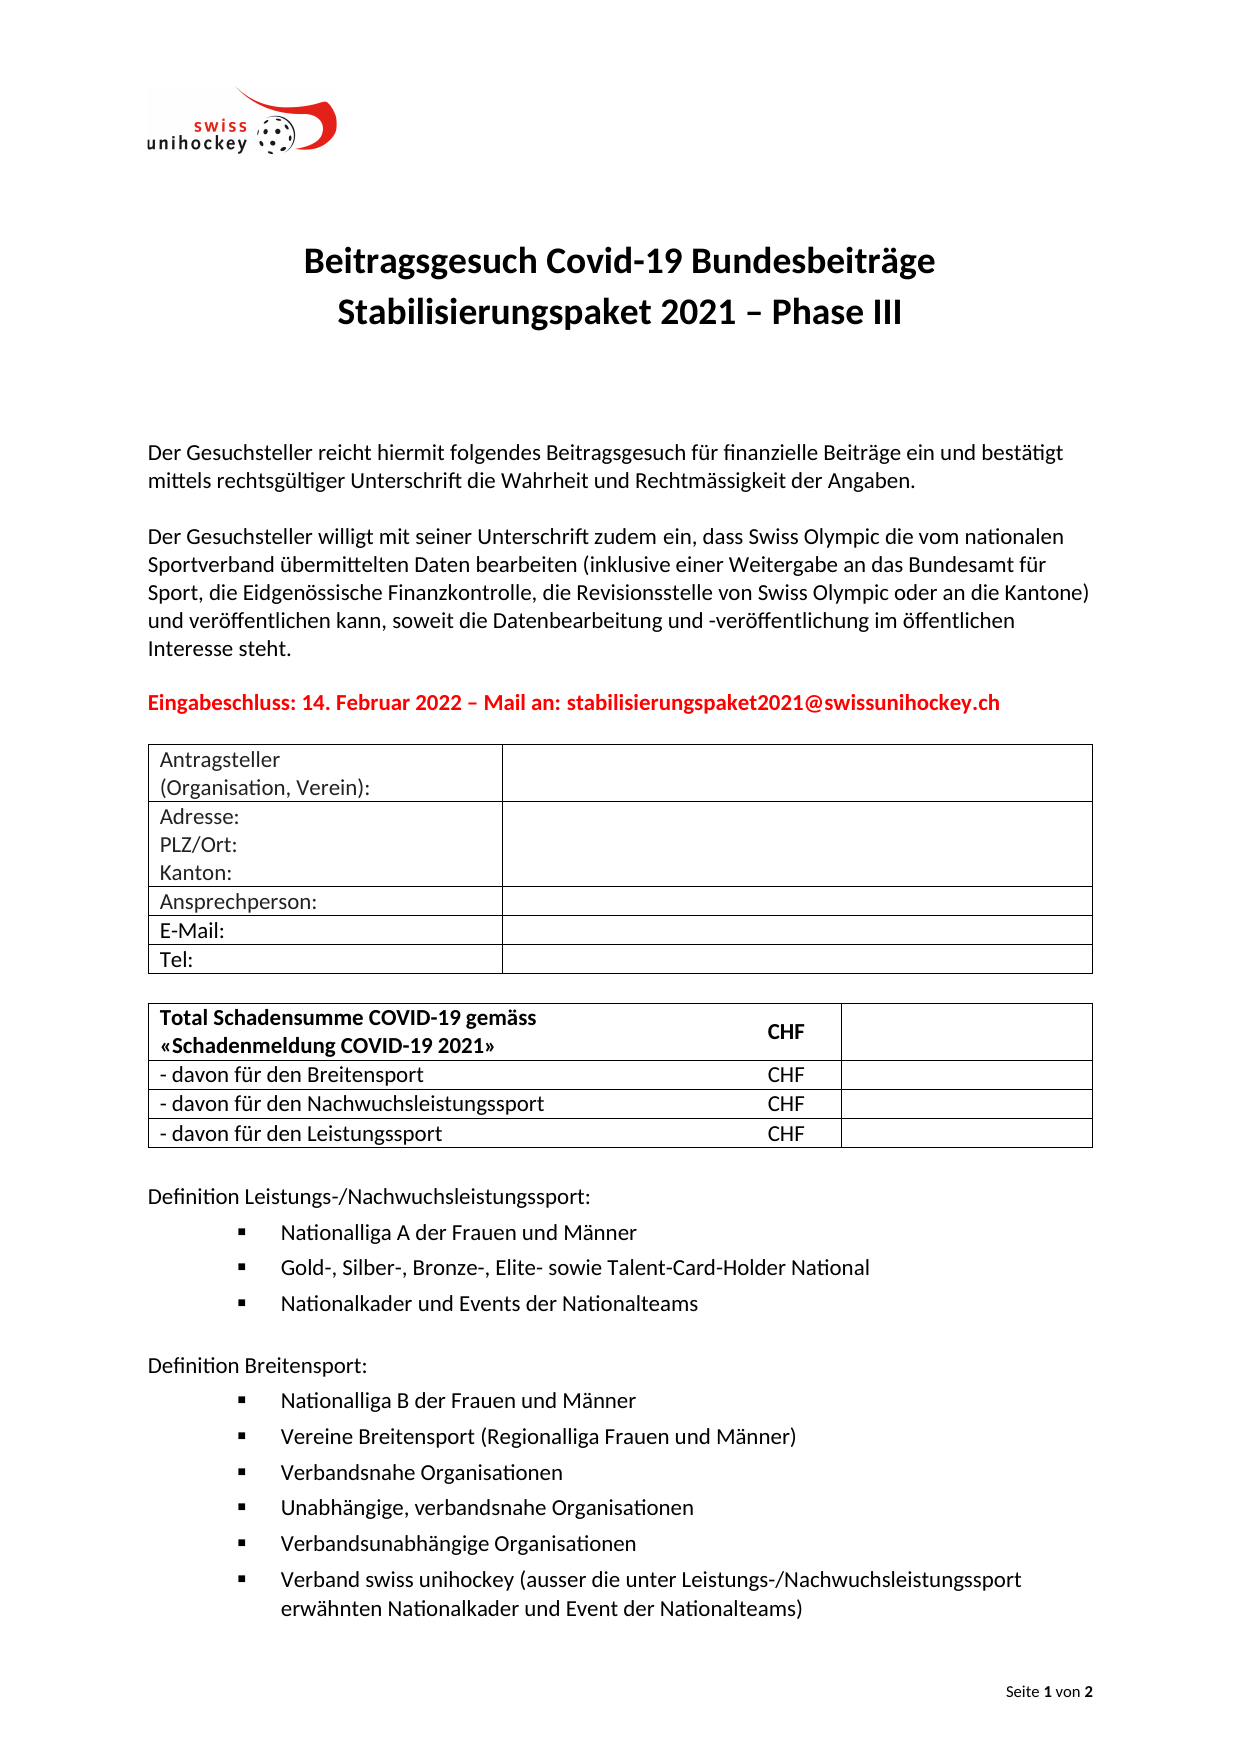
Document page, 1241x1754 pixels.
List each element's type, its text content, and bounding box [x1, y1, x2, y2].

list Nationalliga B der Frauen und Männer [236, 1387, 1092, 1415]
text Der Gesuchsteller reicht hiermit folgendes Beitragsgesuch für finanzielle Beiträge ein und bestätigt mittels rechtsgültiger Unterschrift die Wahrheit und Rechtmässigkeit der Angaben. [148, 438, 1092, 494]
table_cell CHF [738, 1061, 841, 1088]
table_header [842, 1004, 1092, 1059]
text Definition Breitensport: [148, 1351, 1092, 1379]
table_cell [842, 1119, 1092, 1147]
list Unabhängige, verbandsnahe Organisationen [236, 1493, 1092, 1522]
text Der Gesuchsteller willigt mit seiner Unterschrift zudem ein, dass Swiss Olympic die vom nationalen Sportverband übermittelten Daten bearbeiten (inklusive einer Weitergabe an das Bundesamt für Sport, die Eidgenössische Finanzkontrolle, die Revisionsstelle von Swiss Olympic oder an die Kantone) und veröffentlichen kann, soweit die Datenbearbeitung und -veröffentlichung im öffentlichen Interesse steht. [148, 522, 1092, 688]
list Verbandsunabhängige Organisationen [236, 1529, 1092, 1557]
table_cell - davon für den Leistungssport [149, 1119, 738, 1147]
list Gold-, Silber-, Bronze-, Elite- sowie Talent-Card-Holder National [236, 1253, 1092, 1281]
text Beitragsgesuch Covid-19 Bundesbeiträge Stabilisierungspaket 2021 – Phase III [148, 237, 1092, 334]
table_cell CHF [738, 1090, 841, 1118]
table_cell - davon für den Breitensport [149, 1061, 738, 1088]
table_cell Tel: [149, 945, 502, 973]
picture [147, 86, 337, 154]
table_cell [503, 802, 1092, 886]
table_cell E-Mail: [149, 916, 502, 944]
table_cell Adresse: PLZ/Ort: Kanton: [149, 802, 502, 886]
table_header Antragsteller (Organisation, Verein): [149, 745, 502, 801]
table_cell Ansprechperson: [149, 887, 502, 915]
list Nationalkader und Events der Nationalteams [236, 1289, 1092, 1343]
table_header CHF [738, 1004, 841, 1059]
list Nationalliga A der Frauen und Männer [236, 1218, 1092, 1246]
list Verband swiss unihockey (ausser die unter Leistungs-/Nachwuchsleistungssport erwähnten Nationalkader und Event der Nationalteams) [236, 1565, 1092, 1622]
table_cell [842, 1090, 1092, 1118]
text Eingabeschluss: 14. Februar 2022 – Mail an: stabilisierungspaket2021@swissunihockey.ch [148, 688, 1092, 716]
table_cell CHF [738, 1119, 841, 1147]
table_cell [842, 1061, 1092, 1088]
list Vereine Breitensport (Regionalliga Frauen und Männer) [236, 1422, 1092, 1450]
table_cell [503, 945, 1092, 973]
text Definition Leistungs-/Nachwuchsleistungssport: [148, 1182, 1092, 1210]
table_header [503, 745, 1092, 801]
table_cell [503, 887, 1092, 915]
table_header Total Schadensumme COVID-19 gemäss «Schadenmeldung COVID-19 2021» [149, 1004, 738, 1059]
list Verbandsnahe Organisationen [236, 1458, 1092, 1486]
table_cell - davon für den Nachwuchsleistungssport [149, 1090, 738, 1118]
table_cell [503, 916, 1092, 944]
